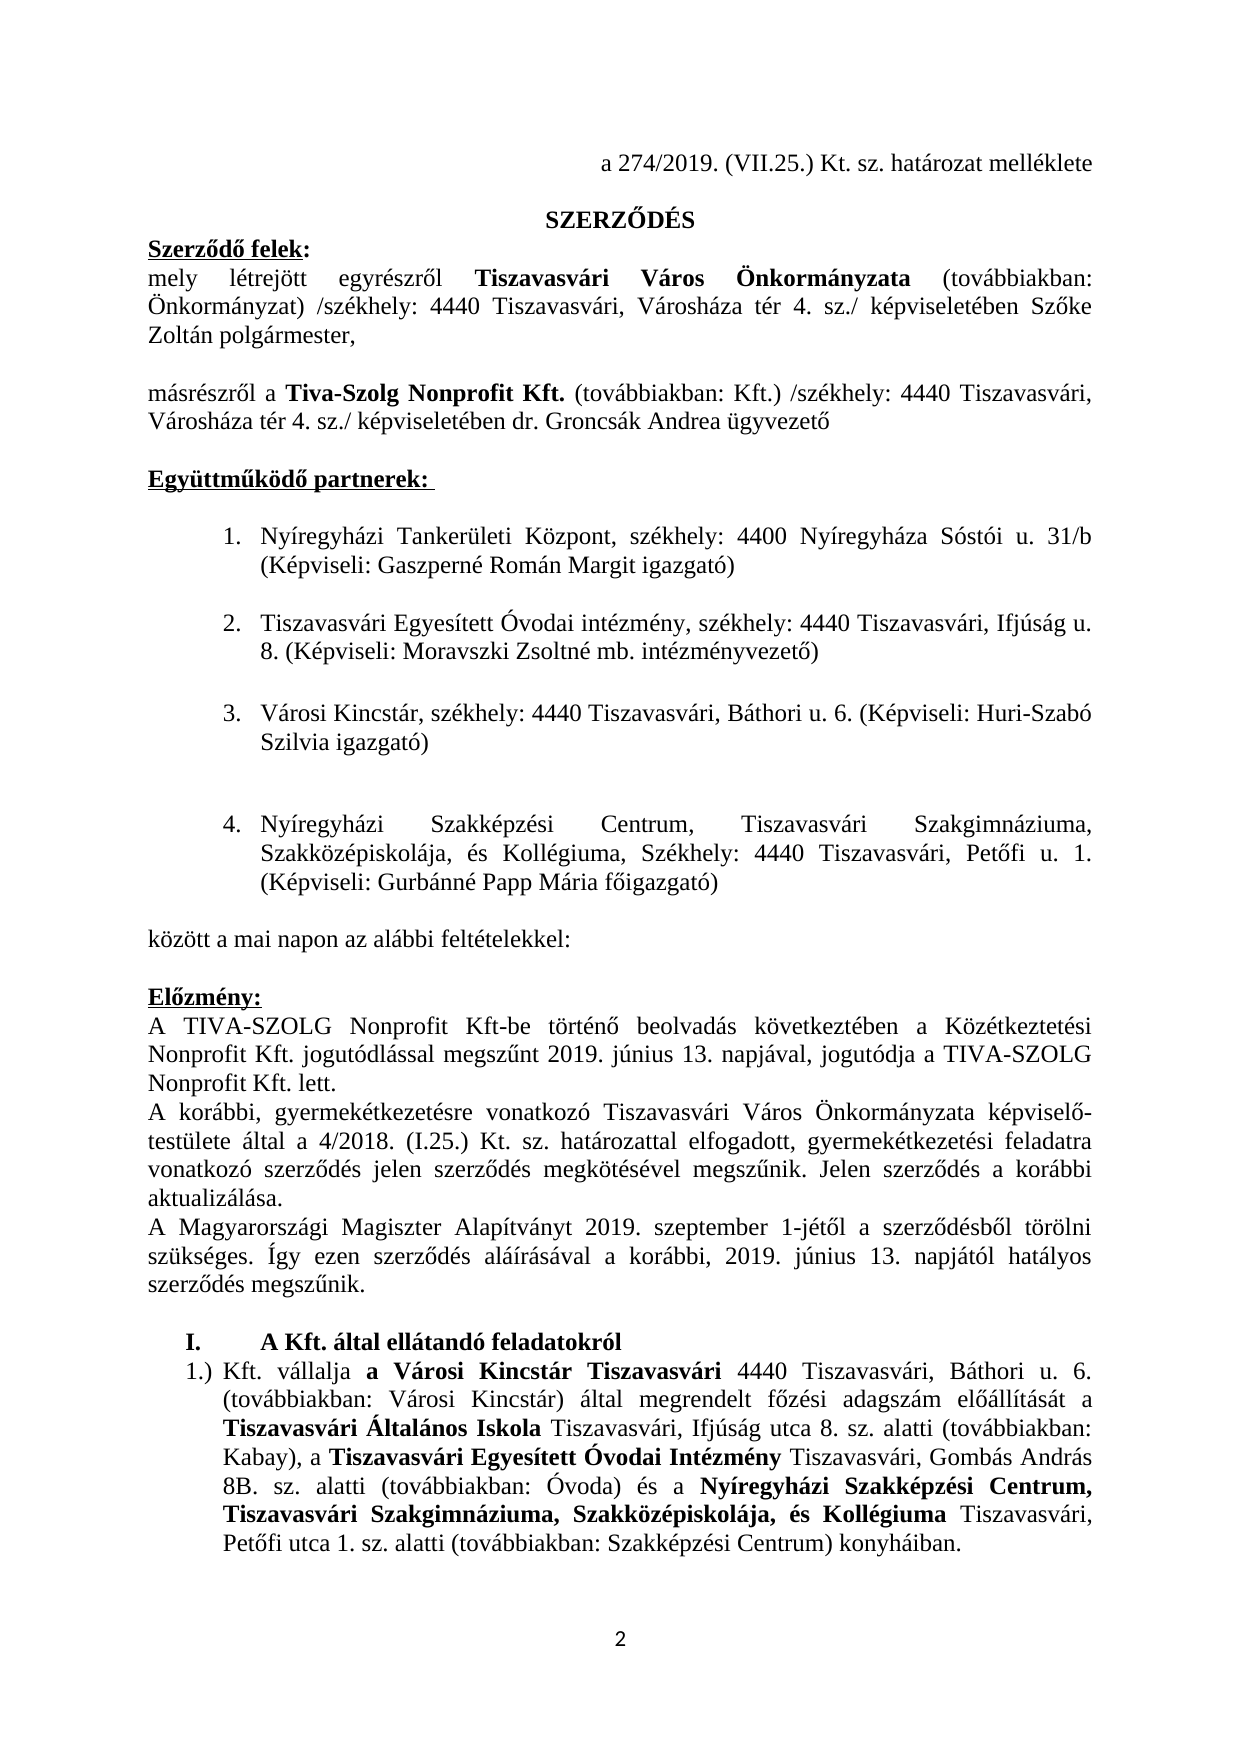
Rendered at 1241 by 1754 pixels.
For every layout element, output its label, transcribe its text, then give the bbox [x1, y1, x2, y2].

text között a mai napon az alábbi feltételekkel: [148, 924, 1093, 953]
text A TIVA-SZOLG Nonprofit Kft-be történő beolvadás következtében a Közétkeztetési Nonprofit Kft. jogutódlással megszűnt 2019. június 13. napjával, jogutódja a TIVA-SZOLG Nonprofit Kft. lett. [148, 1011, 1093, 1097]
list Nyíregyházi Tankerületi Központ, székhely: 4400 Nyíregyháza Sóstói u. 31/b (Képviseli: Gaszperné Román Margit igazgató) [223, 521, 1093, 579]
text Szerződés [148, 205, 1093, 234]
list A Kft. által ellátandó feladatokról [185, 1327, 1093, 1356]
text A Magyarországi Magiszter Alapítványt 2019. szeptember 1-jétől a szerződésből törölni szükséges. Így ezen szerződés aláírásával a korábbi, 2019. június 13. napjától hatályos szerződés megszűnik. [148, 1212, 1093, 1298]
list Nyíregyházi Szakképzési Centrum, Tiszavasvári Szakgimnáziuma, Szakközépiskolája, és Kollégiuma, Székhely: 4440 Tiszavasvári, Petőfi u. 1. (Képviseli: Gurbánné Papp Mária főigazgató) [223, 809, 1093, 896]
text Együttműködő partnerek: [148, 464, 1093, 493]
text mely létrejött egyrészről Tiszavasvári Város Önkormányzata (továbbiakban: Önkormányzat) /székhely: 4440 Tiszavasvári, Városháza tér 4. sz./ képviseletében Szőke Zoltán polgármester, [148, 263, 1093, 349]
text a 274/2019. (VII.25.) Kt. sz. határozat melléklete [148, 148, 1093, 176]
list Városi Kincstár, székhely: 4440 Tiszavasvári, Báthori u. 6. (Képviseli: Huri-Szabó Szilvia igazgató) [223, 698, 1093, 756]
list Kft. vállalja a Városi Kincstár Tiszavasvári 4440 Tiszavasvári, Báthori u. 6. (továbbiakban: Városi Kincstár) által megrendelt főzési adagszám előállítását a Tiszavasvári Általános Iskola Tiszavasvári, Ifjúság utca 8. sz. alatti (továbbiakban: Kabay), a Tiszavasvári Egyesített Óvodai Intézmény Tiszavasvári, Gombás András 8B. sz. alatti (továbbiakban: Óvoda) és a Nyíregyházi Szakképzési Centrum, Tiszavasvári Szakgimnáziuma, Szakközépiskolája, és Kollégiuma Tiszavasvári, Petőfi utca 1. sz. alatti (továbbiakban: Szakképzési Centrum) konyháiban. [185, 1356, 1093, 1557]
text A korábbi, gyermekétkezetésre vonatkozó Tiszavasvári Város Önkormányzata képviselő-testülete által a 4/2018. (I.25.) Kt. sz. határozattal elfogadott, gyermekétkezetési feladatra vonatkozó szerződés jelen szerződés megkötésével megszűnik. Jelen szerződés a korábbi aktualizálása. [148, 1097, 1093, 1212]
list Tiszavasvári Egyesített Óvodai intézmény, székhely: 4440 Tiszavasvári, Ifjúság u. 8. (Képviseli: Moravszki Zsoltné mb. intézményvezető) [223, 608, 1093, 665]
text másrészről a Tiva-Szolg Nonprofit Kft. (továbbiakban: Kft.) /székhely: 4440 Tiszavasvári, Városháza tér 4. sz./ képviseletében dr. Groncsák Andrea ügyvezető [148, 378, 1093, 435]
text Szerződő felek: [148, 234, 1093, 263]
text Előzmény: [148, 982, 1093, 1011]
